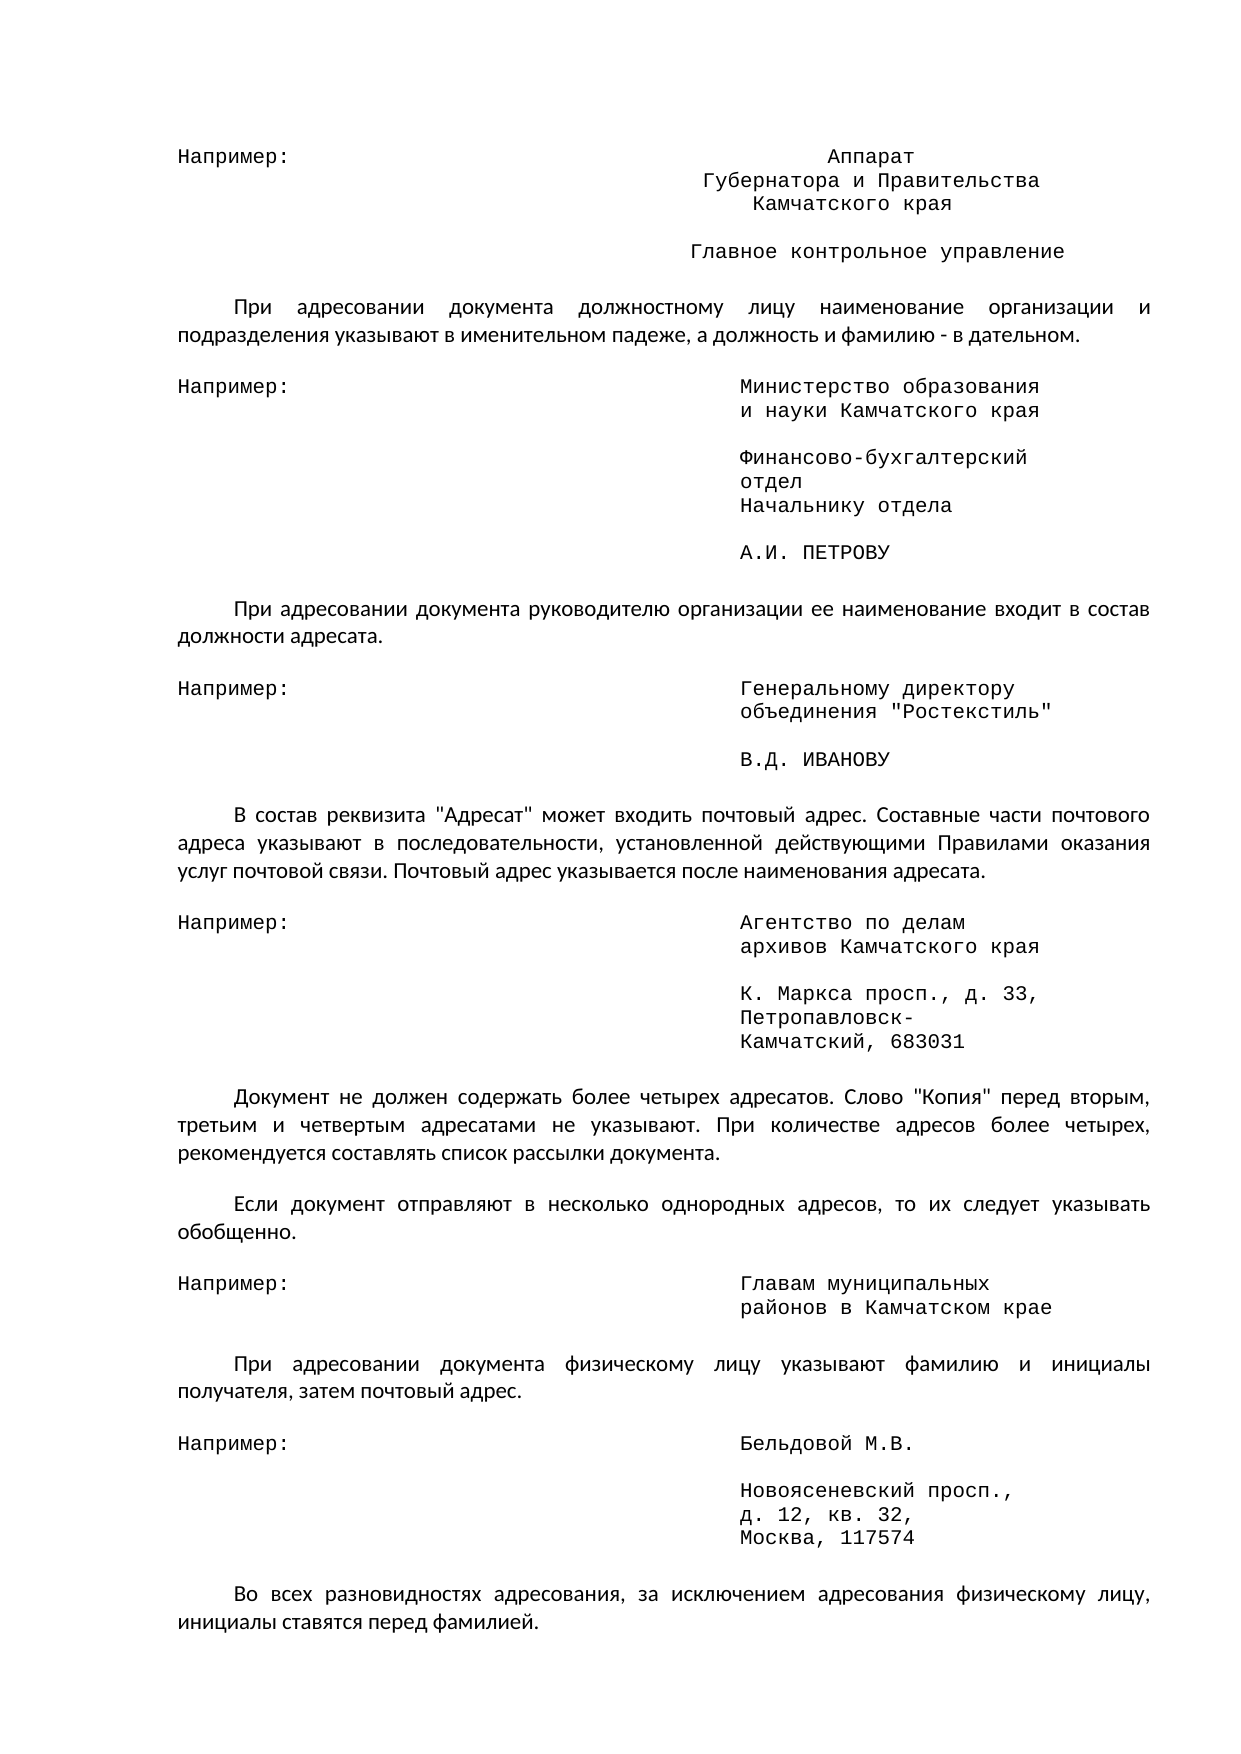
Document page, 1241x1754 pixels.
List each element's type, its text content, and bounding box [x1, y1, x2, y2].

text Новоясеневский просп., [177, 1480, 1152, 1504]
text районов в Камчатском крае [177, 1297, 1152, 1321]
text д. 12, кв. 32, [177, 1504, 1152, 1527]
text При адресовании документа должностному лицу наименование организации и подразделения указывают в именительном падеже, а должность и фамилию - в дательном. [177, 292, 1152, 348]
text Начальнику отдела [177, 495, 1152, 518]
text Например: Бельдовой М.В. [177, 1433, 1152, 1456]
text Во всех разновидностях адресования, за исключением адресования физическому лицу, инициалы ставятся перед фамилией. [177, 1579, 1152, 1635]
text Например: Генеральному директору [177, 678, 1152, 701]
text Например: Министерство образования [177, 376, 1152, 400]
text объединения "Ростекстиль" [177, 701, 1152, 725]
text Например: Агентство по делам [177, 912, 1152, 936]
text Например: Аппарат [177, 146, 1152, 170]
text Петропавловск- [177, 1007, 1152, 1031]
text К. Маркса просп., д. 33, [177, 983, 1152, 1007]
text А.И. ПЕТРОВУ [177, 542, 1152, 566]
text отдел [177, 471, 1152, 495]
text В состав реквизита "Адресат" может входить почтовый адрес. Составные части почтового адреса указывают в последовательности, установленной действующими Правилами оказания услуг почтовой связи. Почтовый адрес указывается после наименования адресата. [177, 800, 1152, 884]
text и науки Камчатского края [177, 400, 1152, 424]
text Главное контрольное управление [177, 241, 1152, 264]
text Например: Главам муниципальных [177, 1273, 1152, 1297]
text При адресовании документа физическому лицу указывают фамилию и инициалы получателя, затем почтовый адрес. [177, 1349, 1152, 1405]
text Финансово-бухгалтерский [177, 447, 1152, 471]
text Если документ отправляют в несколько однородных адресов, то их следует указывать обобщенно. [177, 1189, 1152, 1245]
text При адресовании документа руководителю организации ее наименование входит в состав должности адресата. [177, 594, 1152, 650]
text Москва, 117574 [177, 1527, 1152, 1551]
text Документ не должен содержать более четырех адресатов. Слово "Копия" перед вторым, третьим и четвертым адресатами не указывают. При количестве адресов более четырех, рекомендуется составлять список рассылки документа. [177, 1082, 1152, 1166]
text Губернатора и Правительства [177, 170, 1152, 193]
text архивов Камчатского края [177, 936, 1152, 960]
text В.Д. ИВАНОВУ [177, 749, 1152, 772]
text Камчатский, 683031 [177, 1031, 1152, 1054]
text Камчатского края [177, 193, 1152, 217]
